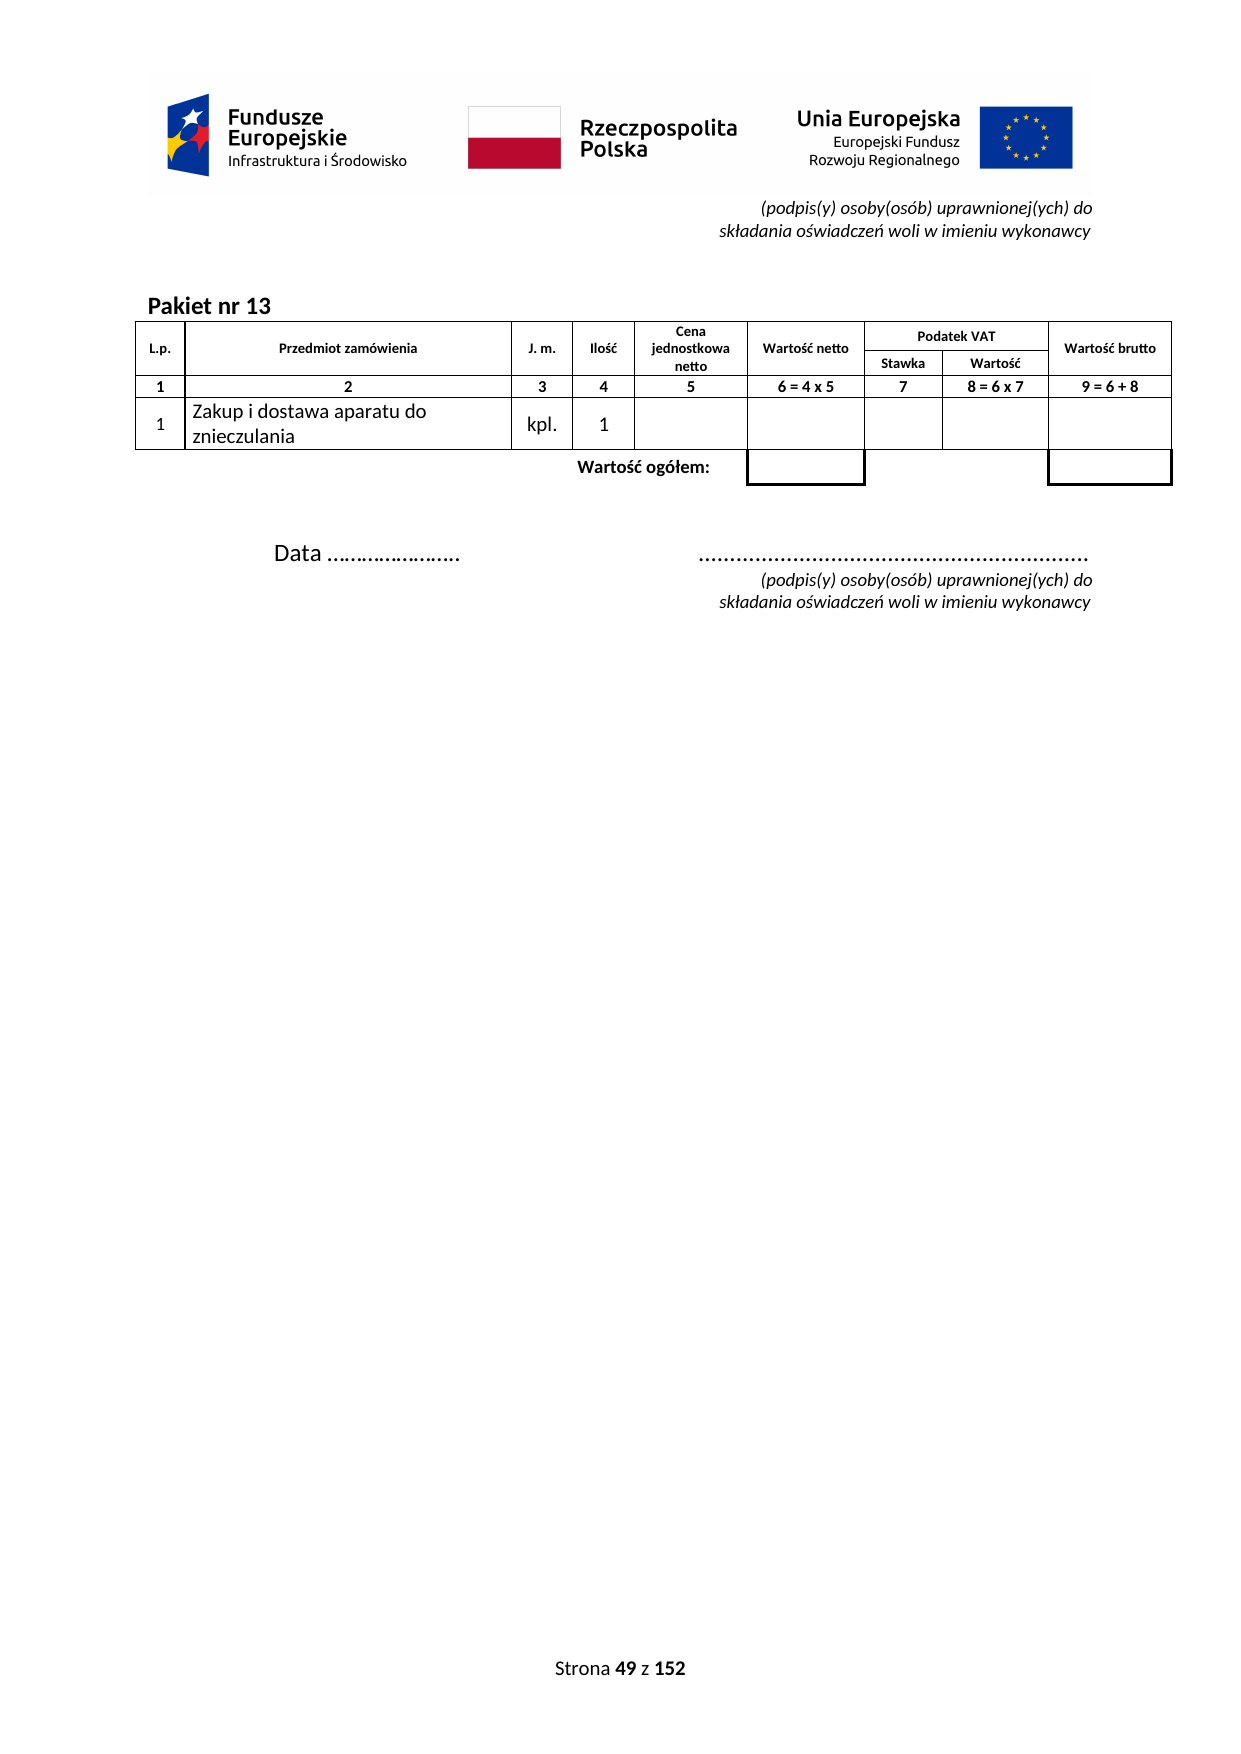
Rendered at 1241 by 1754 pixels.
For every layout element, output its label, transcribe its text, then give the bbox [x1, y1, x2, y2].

list (podpis(y) osoby(osób) uprawnionej(ych) do [148, 197, 1092, 219]
table_cell [942, 450, 1047, 483]
table_header L.p. [136, 322, 184, 375]
table_header Przedmiot zamówienia [186, 322, 511, 375]
table_cell Wartość [943, 351, 1048, 375]
table_header Cena jednostkowa netto [635, 322, 747, 375]
table_header Ilość [573, 322, 634, 375]
table_cell Stawka [865, 351, 942, 375]
table_cell [943, 398, 1048, 449]
text składania oświadczeń woli w imieniu wykonawcy [664, 591, 1092, 614]
picture [147, 73, 1093, 197]
table_header Podatek VAT [865, 322, 1048, 350]
table_header Wartość brutto [1049, 322, 1171, 375]
table_cell 8 = 6 x 7 [943, 376, 1048, 397]
table_header J. m. [512, 322, 572, 375]
table_cell [748, 398, 864, 449]
table_cell [749, 450, 863, 483]
table_cell [866, 450, 942, 483]
table_cell 3 [512, 376, 572, 397]
table_cell 1 [136, 376, 184, 397]
table_cell Zakup i dostawa aparatu do znieczulania [186, 398, 511, 449]
table_cell [1050, 450, 1170, 483]
table_cell [1049, 398, 1171, 449]
list (podpis(y) osoby(osób) uprawnionej(ych) do [148, 568, 1092, 591]
table_cell [865, 398, 942, 449]
table_cell 1 [573, 398, 634, 449]
text Pakiet nr 13 [148, 290, 1092, 321]
table_cell 1 [136, 398, 184, 449]
table_cell 7 [865, 376, 942, 397]
table_cell 4 [573, 376, 634, 397]
text Data ………………….. .............................................................. [148, 537, 1092, 568]
table_cell 5 [635, 376, 747, 397]
table_cell kpl. [512, 398, 572, 449]
table_cell 9 = 6 + 8 [1049, 376, 1171, 397]
table_cell 6 = 4 x 5 [748, 376, 864, 397]
text składania oświadczeń woli w imieniu wykonawcy [664, 219, 1092, 242]
table_cell [635, 398, 747, 449]
table_cell Wartość ogółem: [135, 450, 746, 483]
table_cell 2 [186, 376, 511, 397]
table_header Wartość netto [748, 322, 864, 375]
